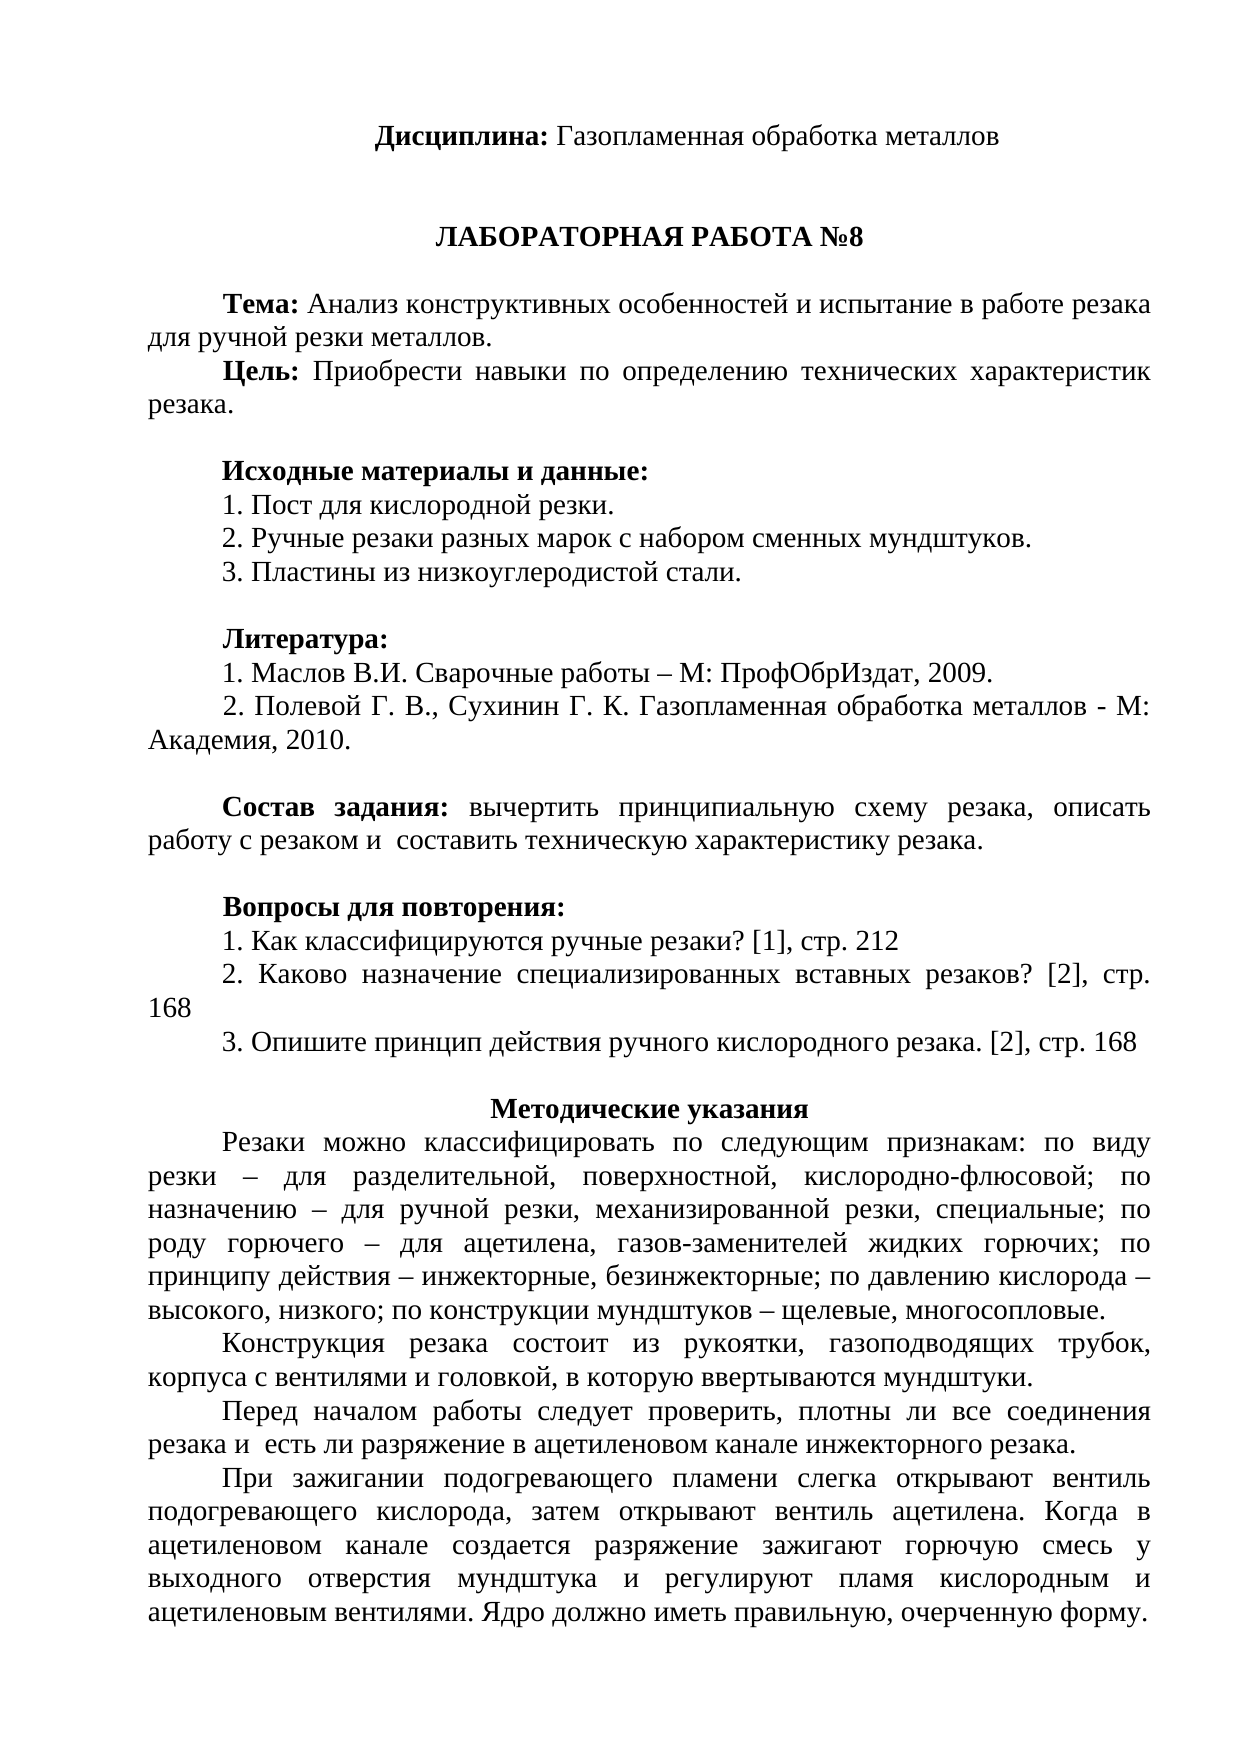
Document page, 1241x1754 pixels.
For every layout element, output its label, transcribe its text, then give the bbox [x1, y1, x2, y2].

text 2. Полевой Г. В., Сухинин Г. К. Газопламенная обработка металлов - М: Aкадемия, 2010. [148, 688, 1152, 755]
text 1. Маслов В.И. Сварочные работы – М: ПрофОбрИздат, 2009. [148, 655, 1152, 688]
text 2. Каково назначение специализированных вставных резаков? [2], стр. 168 [148, 957, 1152, 1024]
text Конструкция резака состоит из рукоятки, газоподводящих трубок, корпуса с вентилями и головкой, в которую ввертываются мундштуки. [148, 1326, 1152, 1393]
text 1. Пост для кислородной резки. [169, 487, 1152, 521]
text Перед началом работы следует проверить, плотны ли все соединения резака и есть ли разряжение в ацетиленовом канале инжекторного резака. [148, 1393, 1152, 1460]
text Вопросы для повторения: [148, 889, 1152, 923]
text 1. Как классифицируются ручные резаки? [1], стр. 212 [222, 923, 1152, 957]
text 3. Опишите принцип действия ручного кислородного резака. [2], стр. 168 [185, 1024, 1152, 1057]
text ЛАБОРАТОРНАЯ РАБОТА №8 [148, 219, 1152, 252]
text Состав задания: вычертить принципиальную схему резака, описать работу с резаком и составить техническую характеристику резака. [148, 789, 1152, 856]
text Методические указания [148, 1091, 1152, 1124]
text Дисциплина: Газопламенная обработка металлов [148, 118, 1151, 152]
text При зажигании подогревающего пламени слегка открывают вентиль подогревающего кислорода, затем открывают вентиль ацетилена. Когда в ацетиленовом канале создается разряжение зажигают горючую смесь у выходного отверстия мундштука и регулируют пламя кислородным и ацетиленовым вентилями. Ядро должно иметь правильную, очерченную форму. [148, 1460, 1152, 1627]
text Литература: [223, 621, 1152, 655]
text 3. Пластины из низкоуглеродистой стали. [169, 554, 1152, 588]
text Исходные материалы и данные: [148, 453, 1152, 487]
text Резаки можно классифицировать по следующим признакам: по виду резки – для разделительной, поверхностной, кислородно-флюсовой; по назначению – для ручной резки, механизированной резки, специальные; по роду горючего – для ацетилена, газов-заменителей жидких горючих; по принципу действия – инжекторные, безинжекторные; по давлению кислорода – высокого, низкого; по конструкции мундштуков – щелевые, многосопловые. [148, 1124, 1152, 1326]
text Тема: Анализ конструктивных особенностей и испытание в работе резака для ручной резки металлов. [148, 286, 1152, 353]
text Цель: Приобрести навыки по определению технических характеристик резака. [148, 353, 1152, 420]
text 2. Ручные резаки разных марок с набором сменных мундштуков. [169, 521, 1152, 554]
